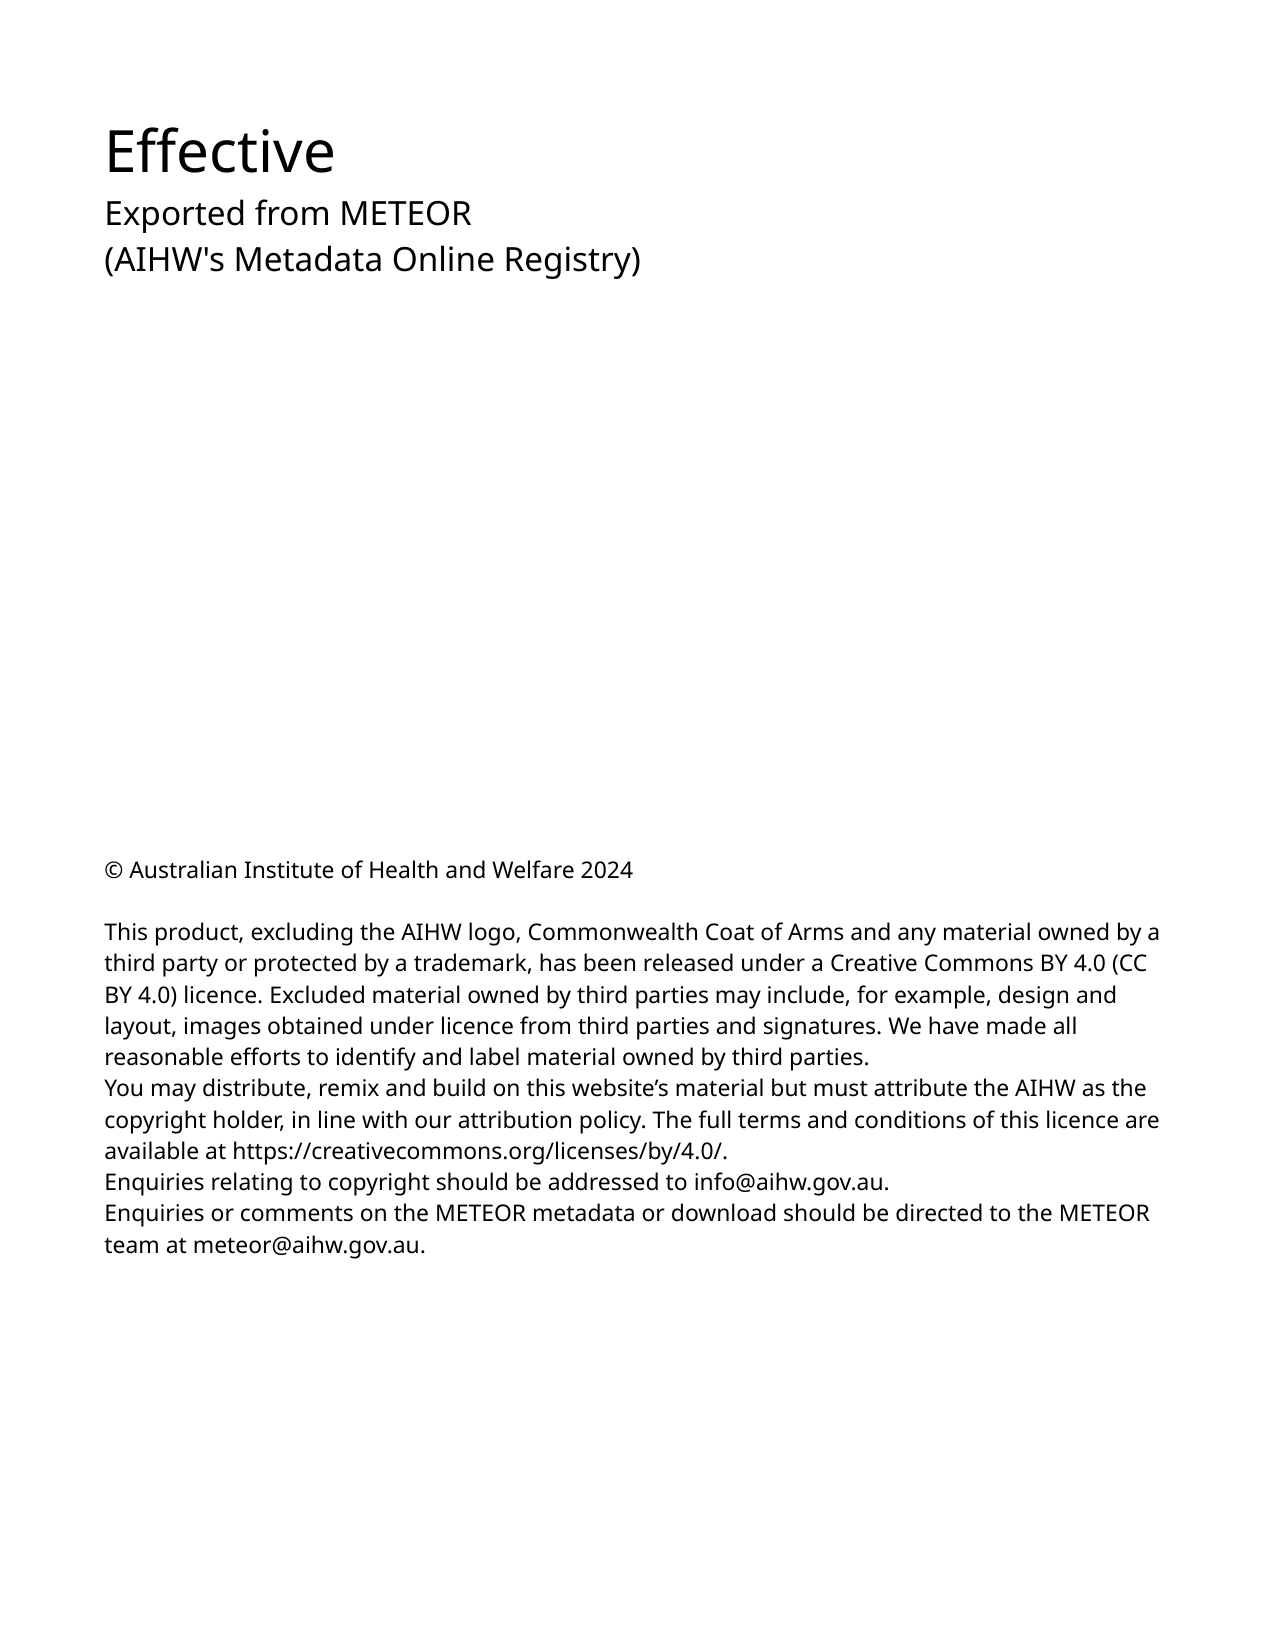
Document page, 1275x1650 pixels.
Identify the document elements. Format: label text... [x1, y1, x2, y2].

subtitle Exported from METEOR [104, 190, 1171, 235]
text You may distribute, remix and build on this website’s material but must attribute the AIHW as the copyright holder, in line with our attribution policy. The full terms and conditions of this licence are available at https://creativecommons.org/licenses/by/4.0/. [104, 1072, 1171, 1166]
text This product, excluding the AIHW logo, Commonwealth Coat of Arms and any material owned by a third party or protected by a trademark, has been released under a Creative Commons BY 4.0 (CC BY 4.0) licence. Excluded material owned by third parties may include, for example, design and layout, images obtained under licence from third parties and signatures. We have made all reasonable efforts to identify and label material owned by third parties. [104, 916, 1171, 1072]
text © Australian Institute of Health and Welfare 2024 [104, 854, 1171, 885]
text Enquiries relating to copyright should be addressed to info@aihw.gov.au. [104, 1166, 1171, 1197]
subtitle (AIHW's Metadata Online Registry) [104, 235, 1171, 281]
text Enquiries or comments on the METEOR metadata or download should be directed to the METEOR team at meteor@aihw.gov.au. [104, 1197, 1171, 1260]
title Effective [104, 110, 1171, 190]
